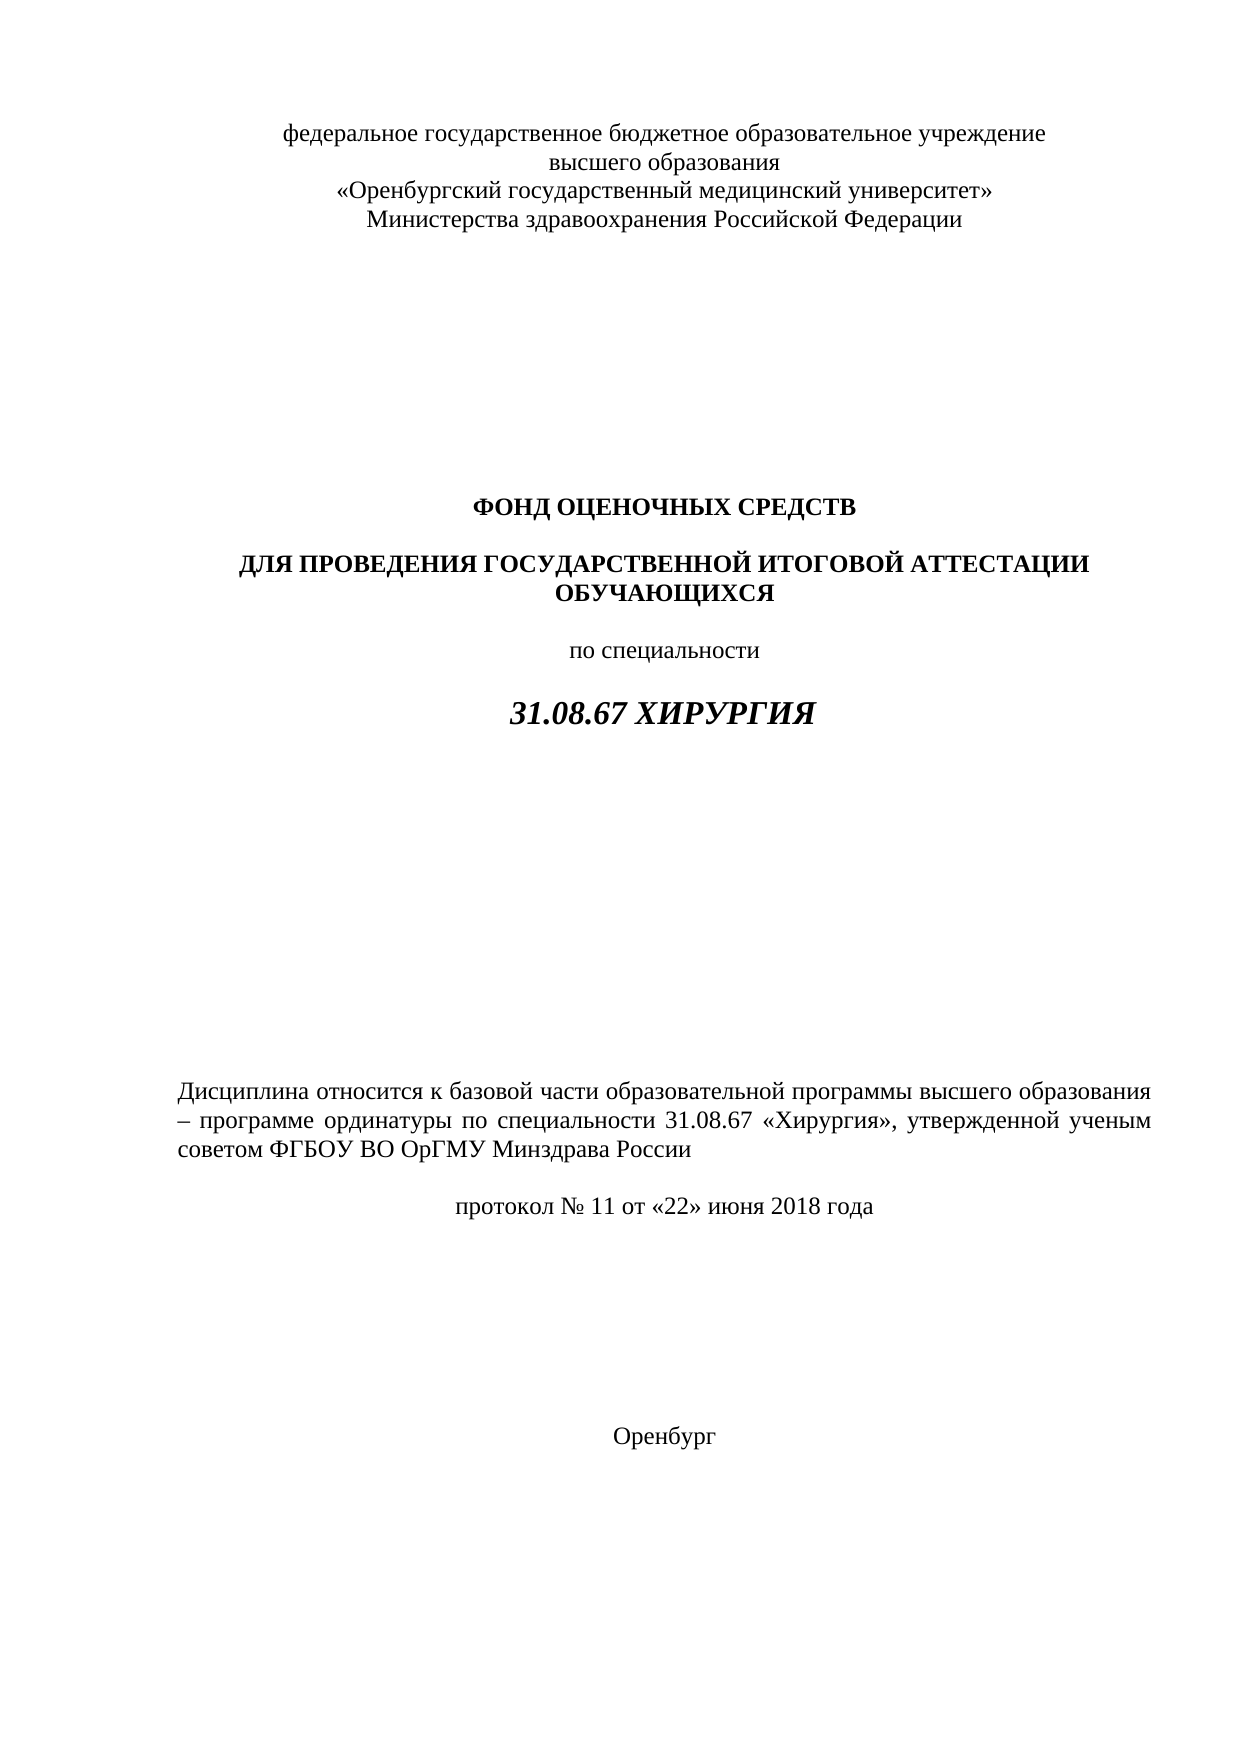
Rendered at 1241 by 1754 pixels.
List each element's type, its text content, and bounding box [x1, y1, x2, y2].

text протокол № 11 от «22» июня 2018 года [177, 1191, 1152, 1220]
text Министерства здравоохранения Российской Федерации [177, 204, 1152, 233]
text высшего образования [177, 147, 1152, 176]
text Дисциплина относится к базовой части образовательной программы высшего образования – программе ординатуры по специальности 31.08.67 «Хирургия», утвержденной ученым советом ФГБОУ ВО ОрГМУ Минздрава России [177, 1076, 1152, 1163]
text Оренбург [177, 1421, 1152, 1450]
text «Оренбургский государственный медицинский университет» [177, 176, 1152, 204]
text по специальности [177, 636, 1152, 664]
text ФОНД ОЦЕНОЧНЫХ СРЕДСТВ [177, 492, 1152, 521]
text ДЛЯ ПРОВЕДЕНИЯ ГОСУДАРСТВЕННОЙ ИТОГОВОЙ АТТЕСТАЦИИ [177, 549, 1152, 578]
text ОБУЧАЮЩИХСЯ [177, 578, 1152, 607]
text 31.08.67 ХИРУРГИЯ [177, 693, 1152, 731]
text федеральное государственное бюджетное образовательное учреждение [177, 118, 1152, 147]
